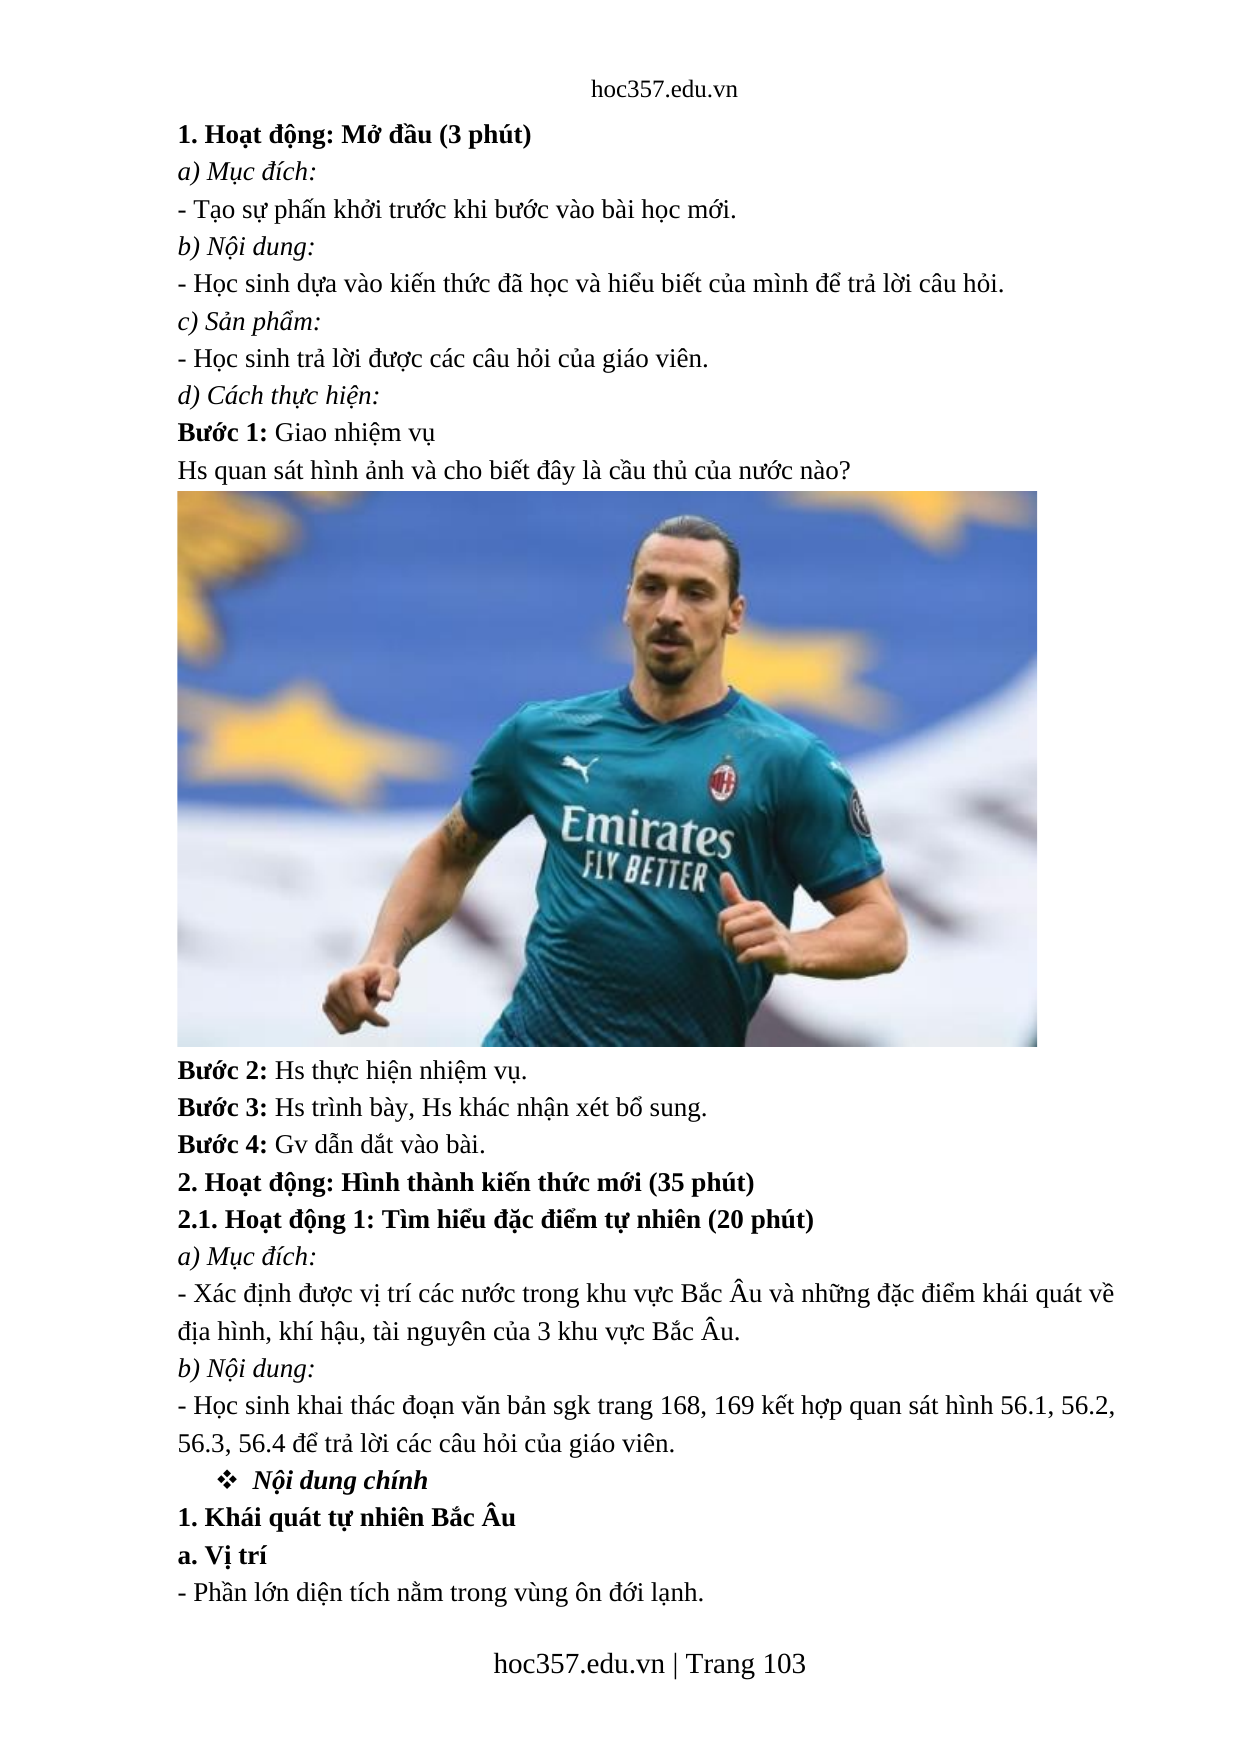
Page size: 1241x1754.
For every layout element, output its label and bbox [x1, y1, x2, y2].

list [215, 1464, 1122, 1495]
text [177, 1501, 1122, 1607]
picture [177, 491, 1038, 1047]
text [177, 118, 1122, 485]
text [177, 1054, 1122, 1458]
